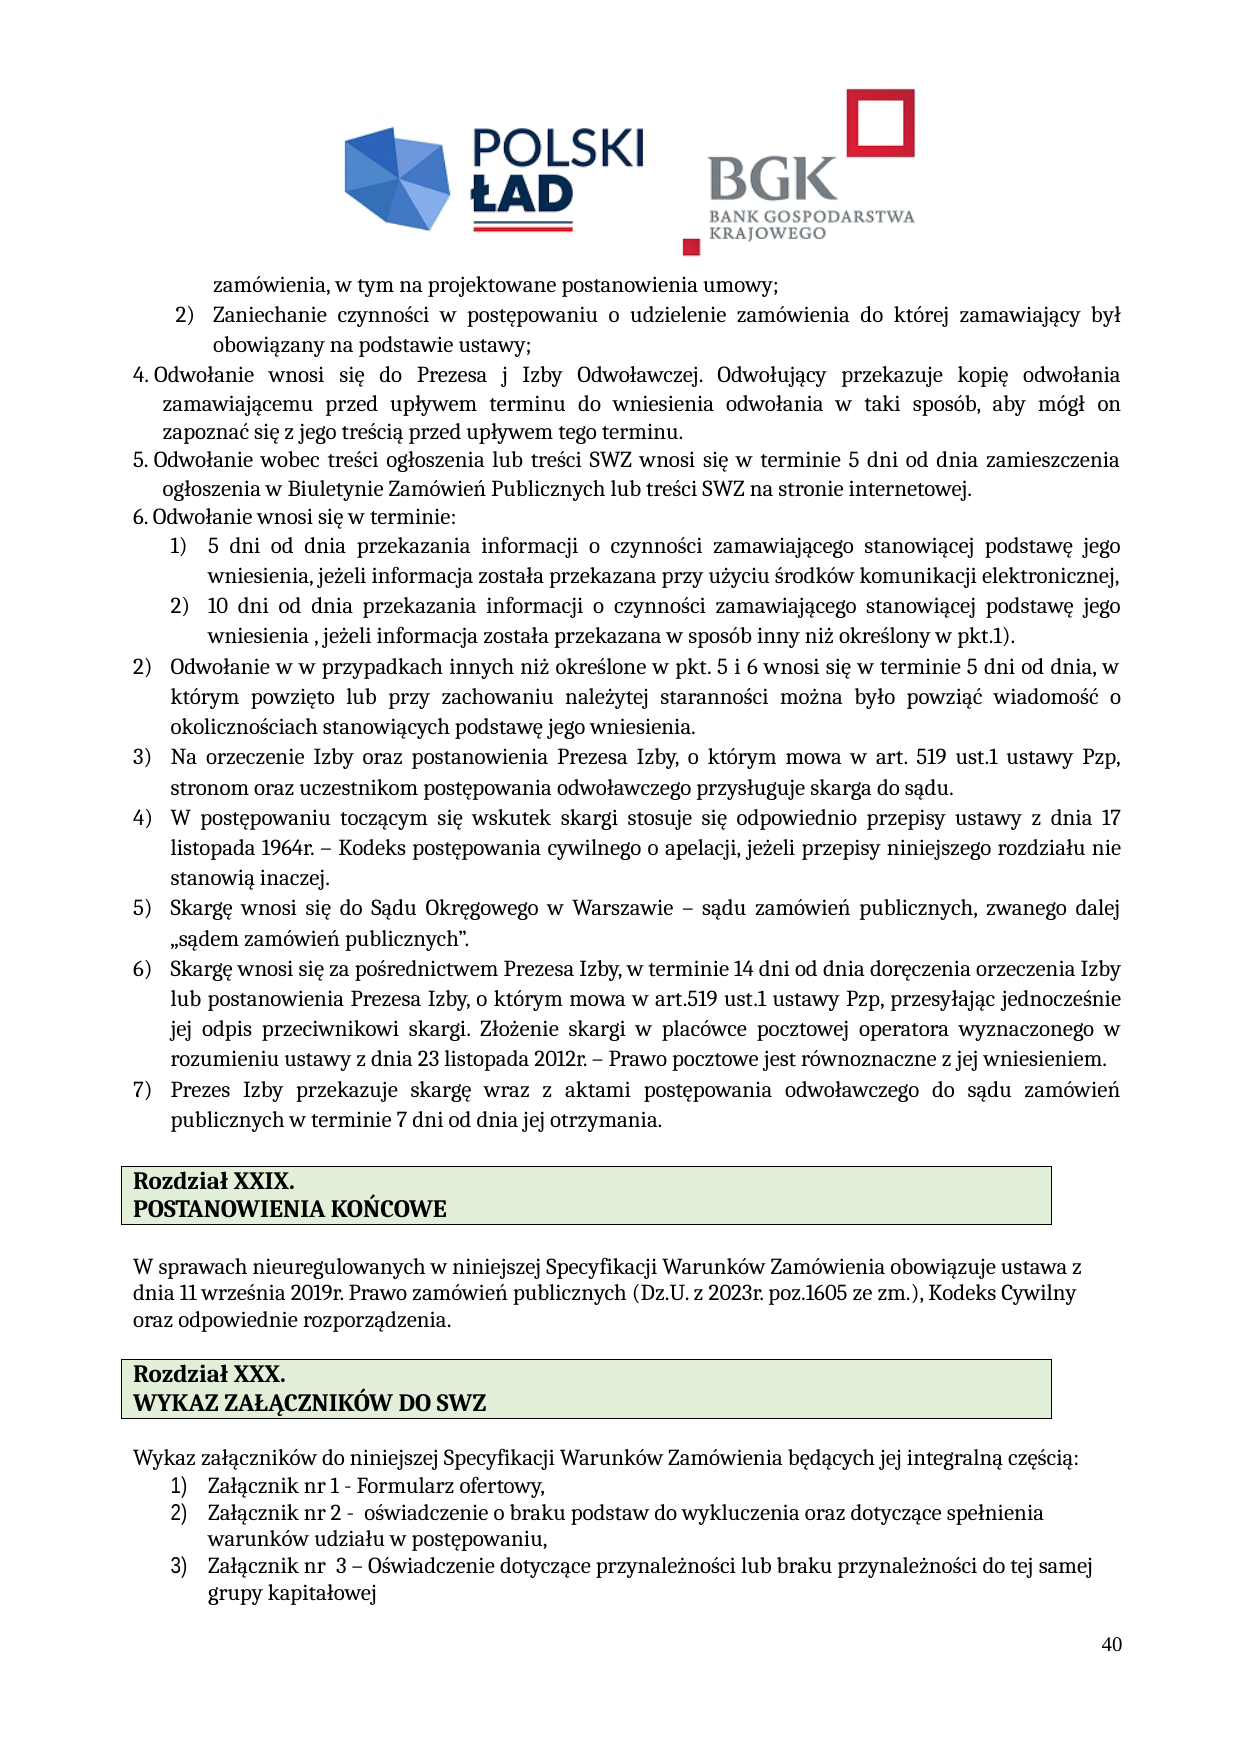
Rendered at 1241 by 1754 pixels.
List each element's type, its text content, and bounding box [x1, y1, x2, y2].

text W sprawach nieuregulowanych w niniejszej Specyfikacji Warunków Zamówienia obowiązuje ustawa z dnia 11 września 2019r. Prawo zamówień publicznych (Dz.U. z 2023r. poz.1605 ze zm.), Kodeks Cywilny oraz odpowiednie rozporządzenia. [133, 1225, 1122, 1333]
list Załącznik nr 1 - Formularz ofertowy, [170, 1472, 1122, 1499]
list Skargę wnosi się za pośrednictwem Prezesa Izby, w terminie 14 dni od dnia doręczenia orzeczenia Izby lub postanowienia Prezesa Izby, o którym mowa w art.519 ust.1 ustawy Pzp, przesyłając jednocześnie jej odpis przeciwnikowi skargi. Złożenie skargi w placówce pocztowej operatora wyznaczonego w rozumieniu ustawy z dnia 23 listopada 2012r. – Prawo pocztowe jest równoznaczne z jej wniesieniem. [133, 956, 1122, 1072]
table_header Rozdział XXX. WYKAZ ZAŁĄCZNIKÓW DO SWZ [122, 1360, 1051, 1418]
table_header Rozdział XXIX. POSTANOWIENIA KOŃCOWE [122, 1167, 1051, 1224]
list Odwołanie w w przypadkach innych niż określone w pkt. 5 i 6 wnosi się w terminie 5 dni od dnia, w którym powzięto lub przy zachowaniu należytej staranności można było powziąć wiadomość o okolicznościach stanowiących podstawę jego wniesienia. [133, 653, 1122, 740]
text Wykaz załączników do niniejszej Specyfikacji Warunków Zamówienia będących jej integralną częścią: [133, 1445, 1122, 1472]
list 10 dni od dnia przekazania informacji o czynności zamawiającego stanowiącej podstawę jego wniesienia , jeżeli informacja została przekazana w sposób inny niż określony w pkt.1). [170, 593, 1122, 649]
list Zaniechanie czynności w postępowaniu o udzielenie zamówienia do której zamawiający był obowiązany na podstawie ustawy; [175, 302, 1122, 358]
text 4. Odwołanie wnosi się do Prezesa j Izby Odwoławczej. Odwołujący przekazuje kopię odwołania zamawiającemu przed upływem terminu do wniesienia odwołania w taki sposób, aby mógł on zapoznać się z jego treścią przed upływem tego terminu. [133, 362, 1122, 445]
list 5 dni od dnia przekazania informacji o czynności zamawiającego stanowiącej podstawę jego wniesienia, jeżeli informacja została przekazana przy użyciu środków komunikacji elektronicznej, [170, 533, 1122, 589]
text 6. Odwołanie wnosi się w terminie: [133, 504, 1122, 531]
list Prezes Izby przekazuje skargę wraz z aktami postępowania odwoławczego do sądu zamówień publicznych w terminie 7 dni od dnia jej otrzymania. [133, 1076, 1122, 1133]
text 5. Odwołanie wobec treści ogłoszenia lub treści SWZ wnosi się w terminie 5 dni od dnia zamieszczenia ogłoszenia w Biuletynie Zamówień Publicznych lub treści SWZ na stronie internetowej. [133, 447, 1122, 502]
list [175, 271, 1122, 298]
list Na orzeczenie Izby oraz postanowienia Prezesa Izby, o którym mowa w art. 519 ust.1 ustawy Pzp, stronom oraz uczestnikom postępowania odwoławczego przysługuje skarga do sądu. [133, 744, 1122, 801]
list Załącznik nr 2 - oświadczenie o braku podstaw do wykluczenia oraz dotyczące spełnienia warunków udziału w postępowaniu, [170, 1499, 1122, 1552]
list Skargę wnosi się do Sądu Okręgowego w Warszawie – sądu zamówień publicznych, zwanego dalej „sądem zamówień publicznych”. [133, 895, 1122, 952]
list W postępowaniu toczącym się wskutek skargi stosuje się odpowiednio przepisy ustawy z dnia 17 listopada 1964r. – Kodeks postępowania cywilnego o apelacji, jeżeli przepisy niniejszego rozdziału nie stanowią inaczej. [133, 804, 1122, 891]
list Załącznik nr 3 – Oświadczenie dotyczące przynależności lub braku przynależności do tej samej grupy kapitałowej [170, 1552, 1122, 1606]
